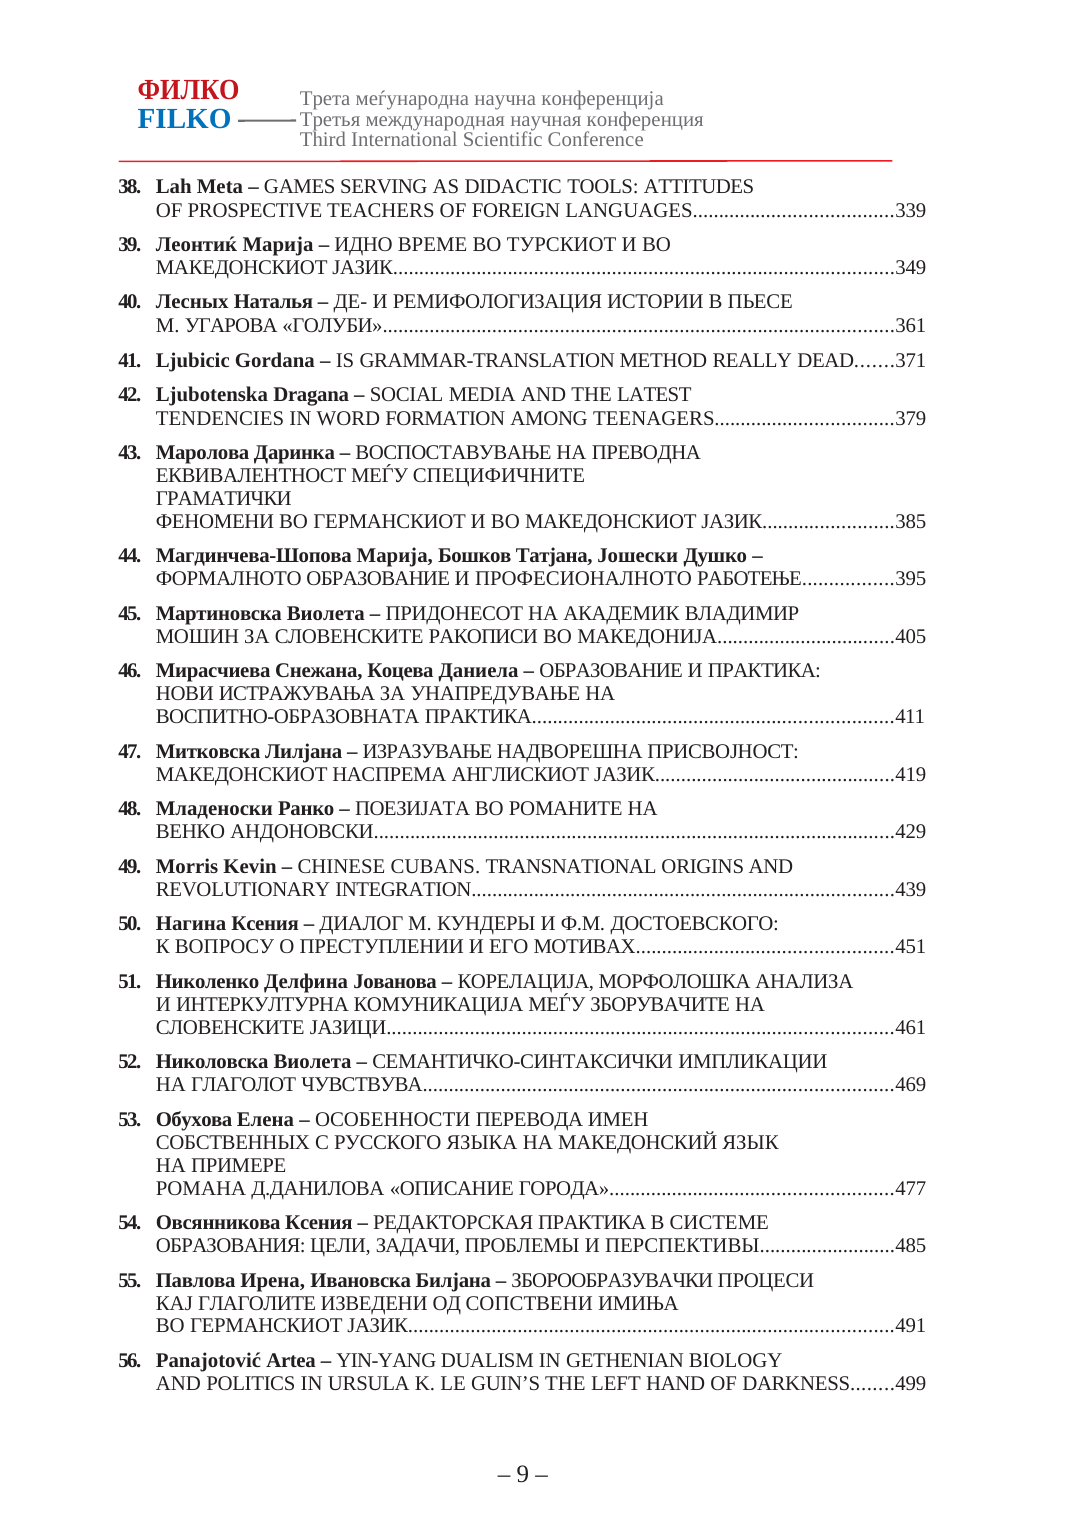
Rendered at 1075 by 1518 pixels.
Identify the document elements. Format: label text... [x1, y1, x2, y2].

list Леонтиќ Марија – ИДНО ВРЕМЕ ВО ТУРСКИОТ И ВО [118, 232, 973, 256]
list Маролова Даринка – ВОСПОСТАВУВАЊЕ НА ПРЕВОДНА ЕКВИВАЛЕНТНОСТ МЕЃУ СПЕЦИФИЧНИТЕ ГРАМАТИЧКИ [118, 441, 726, 510]
text ФИЛКО FILKO [137, 76, 247, 135]
text НА ГЛАГОЛОТ ЧУВСТВУВА 469 [156, 1073, 973, 1096]
text ОБРАЗОВАНИЯ: ЦЕЛИ, ЗАДАЧИ, ПРОБЛЕМЫ И ПЕРСПЕКТИВЫ. 485 [156, 1234, 973, 1257]
text ВО ГЕРМАНСКИОТ ЈАЗИК 491 [156, 1314, 973, 1337]
subtitle – 9 – [233, 1459, 813, 1488]
list Магдинчева-Шопова Марија, Бошков Татјана, Јошески Душко – [118, 543, 973, 567]
text ВОСПИТНО-ОБРАЗОВНАТА ПРАКТИКА 411 [156, 705, 973, 728]
list Ljubicic Gordana – IS GRAMMAR-TRANSLATION METHOD REALLY DEAD 371 [118, 348, 973, 372]
list Мирасчиева Снежана, Коцева Даниела – ОБРАЗОВАНИЕ И ПРАКТИКА: НОВИ ИСТРАЖУВАЊА ЗА УНАПРЕДУВАЊЕ НА [118, 659, 821, 705]
text М. УГАРОВА «ГОЛУБИ» 361 [156, 314, 973, 337]
list Младеноски Ранко – ПОЕЗИЈАТА ВО РОМАНИТЕ НА [118, 796, 973, 820]
list Ljubotenska Dragana – SOCIAL MEDIA AND THE LATEST [118, 383, 973, 406]
list Morris Kevin – CHINESE CUBANS. TRANSNATIONAL ORIGINS AND REVOLUTIONARY INTEGRATION 439 [118, 855, 926, 901]
text TENDENCIES IN WORD FORMATION AMONG TEENAGERS 379 [156, 406, 973, 429]
list Николовска Виолета – СЕМАНТИЧКО-СИНТАКСИЧКИ ИМПЛИКАЦИИ [118, 1049, 973, 1073]
text К ВОПРОСУ О ПРЕСТУПЛЕНИИ И ЕГО МОТИВАХ 451 [156, 935, 973, 958]
text ВЕНКО АНДОНОВСКИ 429 [156, 820, 973, 843]
text AND POLITICS IN URSULA K. LE GUIN’S THE LEFT HAND OF DARKNESS 499 [156, 1372, 973, 1395]
list Николенко Делфина Јованова – КОРЕЛАЦИЈА, МОРФОЛОШКА АНАЛИЗА И ИНТЕРКУЛТУРНА КОМУНИКАЦИЈА МЕЃУ ЗБОРУВАЧИТЕ НА [118, 970, 860, 1016]
text ФОРМАЛНОТО ОБРАЗОВАНИЕ И ПРОФЕСИОНАЛНОТО РАБОТЕЊЕ 395 [156, 567, 973, 590]
text Трета меѓународна научна конференција Третья международная научная конференция Third International Scientific Conference [299, 89, 722, 151]
list Мартиновска Виолета – ПРИДОНЕСОТ НА АКАДЕМИК ВЛАДИМИР [118, 601, 973, 624]
text OF PROSPECTIVE TEACHERS OF FOREIGN LANGUAGES 339 [156, 198, 973, 222]
text РОМАНА Д.ДАНИЛОВА «ОПИСАНИЕ ГОРОДА» 477 [156, 1177, 973, 1199]
list Лесных Наталья – ДЕ- И РЕМИФОЛОГИЗАЦИЯ ИСТОРИИ В ПЬЕСЕ [118, 290, 973, 314]
text СЛОВЕНСКИТЕ ЈАЗИЦИ 461 [156, 1016, 973, 1039]
text МАКЕДОНСКИОТ ЈАЗИК 349 [156, 256, 973, 279]
list Обухова Елена – ОСОБЕННОСТИ ПЕРЕВОДА ИМЕН СОБСТВЕННЫХ С РУССКОГО ЯЗЫКА НА МАКЕДОНСКИЙ ЯЗЫК НА ПРИМЕРЕ [118, 1108, 805, 1177]
list Овсянникова Ксения – РЕДАКТОРСКАЯ ПРАКТИКА В СИСТЕМЕ [118, 1210, 973, 1234]
text МОШИН ЗА СЛОВЕНСКИТЕ РАКОПИСИ ВО МАКЕДОНИЈА 405 [156, 624, 973, 648]
list Panajotović Artea – YIN-YANG DUALISM IN GETHENIAN BIOLOGY [118, 1348, 973, 1372]
list Митковска Лилјана – ИЗРАЗУВАЊЕ НАДВОРЕШНА ПРИСВОЈНОСТ: МАКЕДОНСКИОТ НАСПРЕМА АНГЛИСКИОТ ЈАЗИК 419 [118, 740, 926, 786]
list Павлова Ирена, Ивановска Билјана – ЗБОРООБРАЗУВАЧКИ ПРОЦЕСИ КАЈ ГЛАГОЛИТЕ ИЗВЕДЕНИ ОД СОПСТВЕНИ ИМИЊА [118, 1269, 816, 1314]
list Нагина Ксения – ДИАЛОГ М. КУНДЕРЫ И Ф.М. ДОСТОЕВСКОГО: [118, 912, 973, 935]
text ФЕНОМЕНИ ВО ГЕРМАНСКИОТ И ВО МАКЕДОНСКИОТ ЈАЗИК 385 [156, 510, 973, 533]
list Lah Meta – GAMES SERVING AS DIDACTIC TOOLS: ATTITUDES [118, 175, 973, 198]
